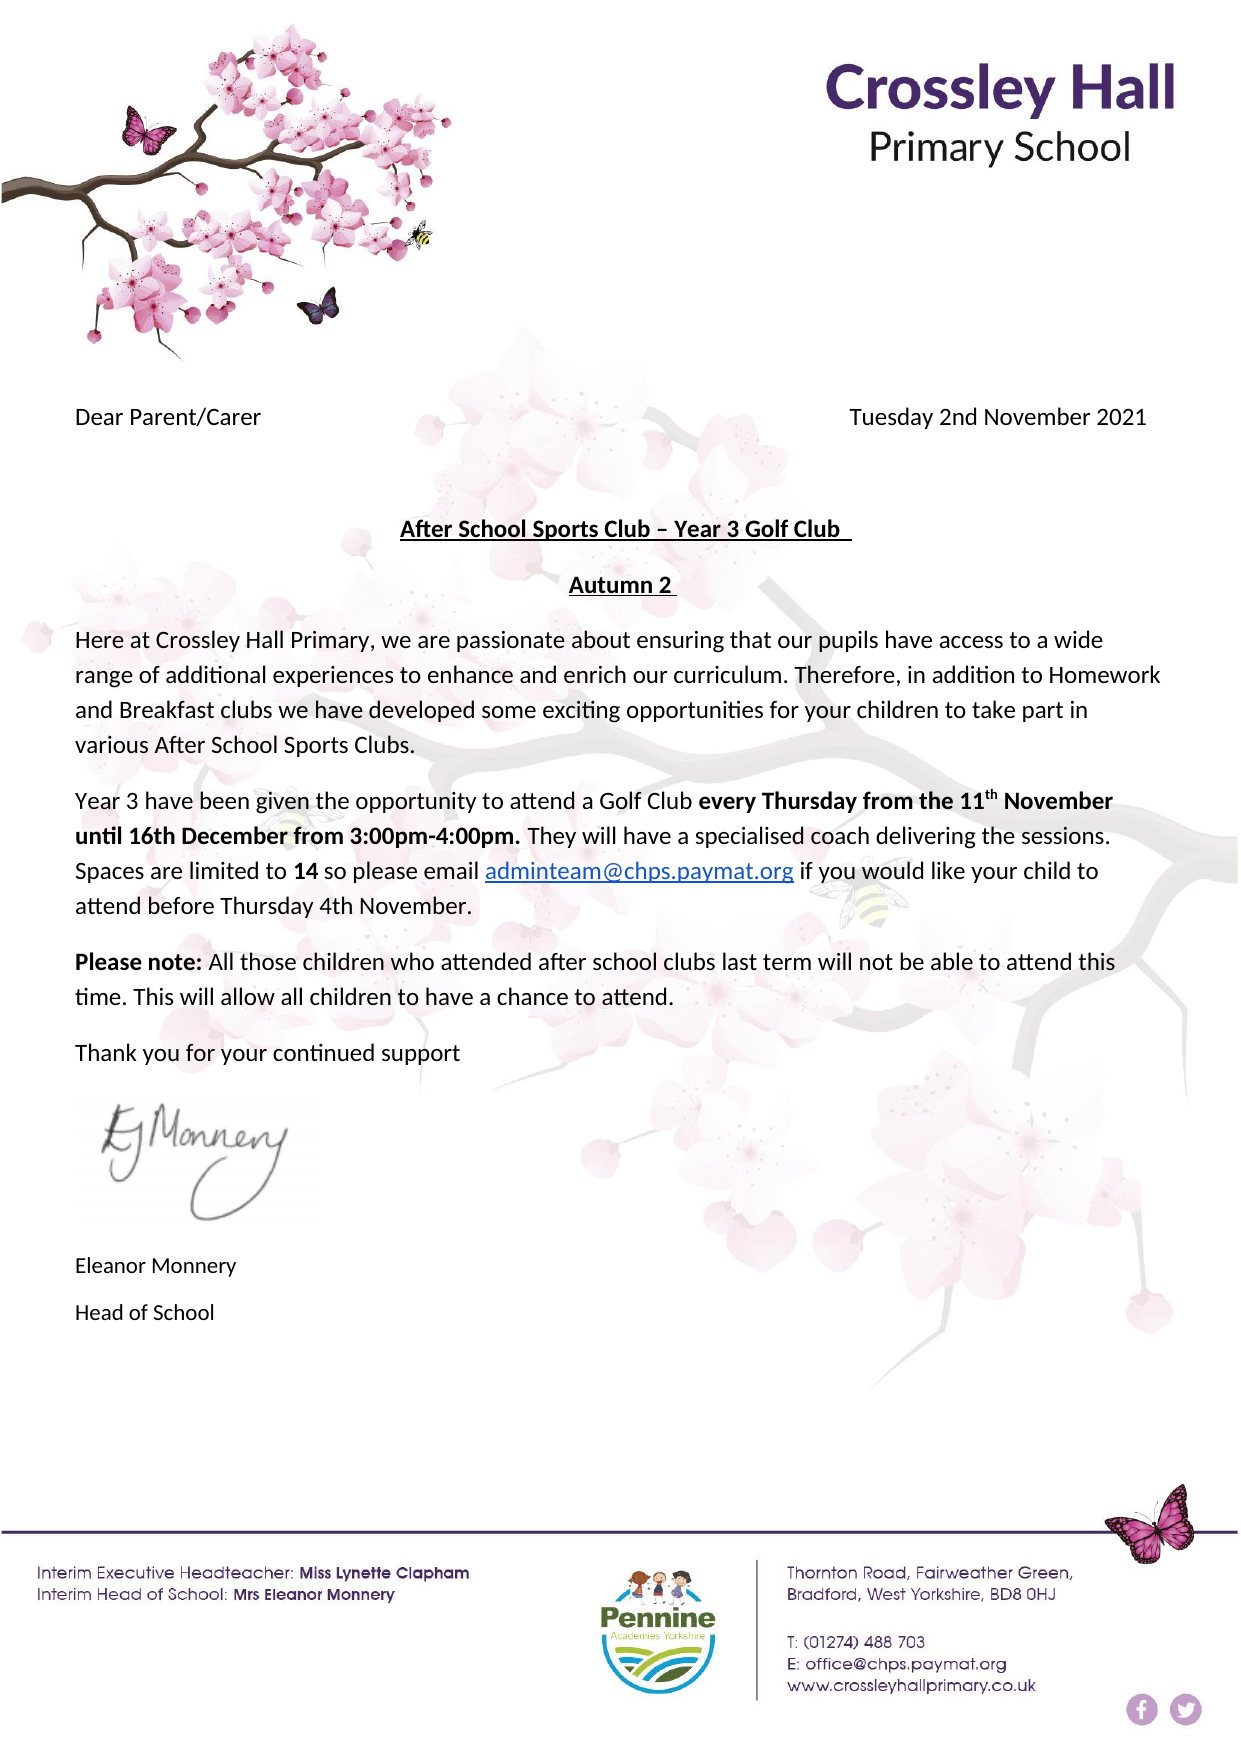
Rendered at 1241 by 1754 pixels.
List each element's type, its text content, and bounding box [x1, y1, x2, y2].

text After School Sports Club – Year 3 Golf Club [75, 513, 1165, 543]
text Thank you for your continued support [75, 1037, 1165, 1068]
text Eleanor Monnery [75, 1251, 1165, 1279]
text Dear Parent/Carer Tuesday 2nd November 2021 [75, 401, 1165, 432]
text Please note: All those children who attended after school clubs last term will not be able to attend this time. This will allow all children to have a chance to attend. [75, 946, 1165, 1012]
text Year 3 have been given the opportunity to attend a Golf Club every Thursday from the 11th November until 16th December from 3:00pm-4:00pm. They will have a specialised coach delivering the sessions. Spaces are limited to 14 so please email adminteam@chps.paymat.org if you would like your child to attend before Thursday 4th November. [75, 786, 1165, 921]
text Autumn 2 [75, 569, 1165, 599]
text Head of School [75, 1298, 1165, 1326]
picture [1, 1, 1238, 1750]
text Here at Crossley Hall Primary, we are passionate about ensuring that our pupils have access to a wide range of additional experiences to enhance and enrich our curriculum. Therefore, in addition to Homework and Breakfast clubs we have developed some exciting opportunities for your children to take part in various After School Sports Clubs. [75, 625, 1165, 760]
